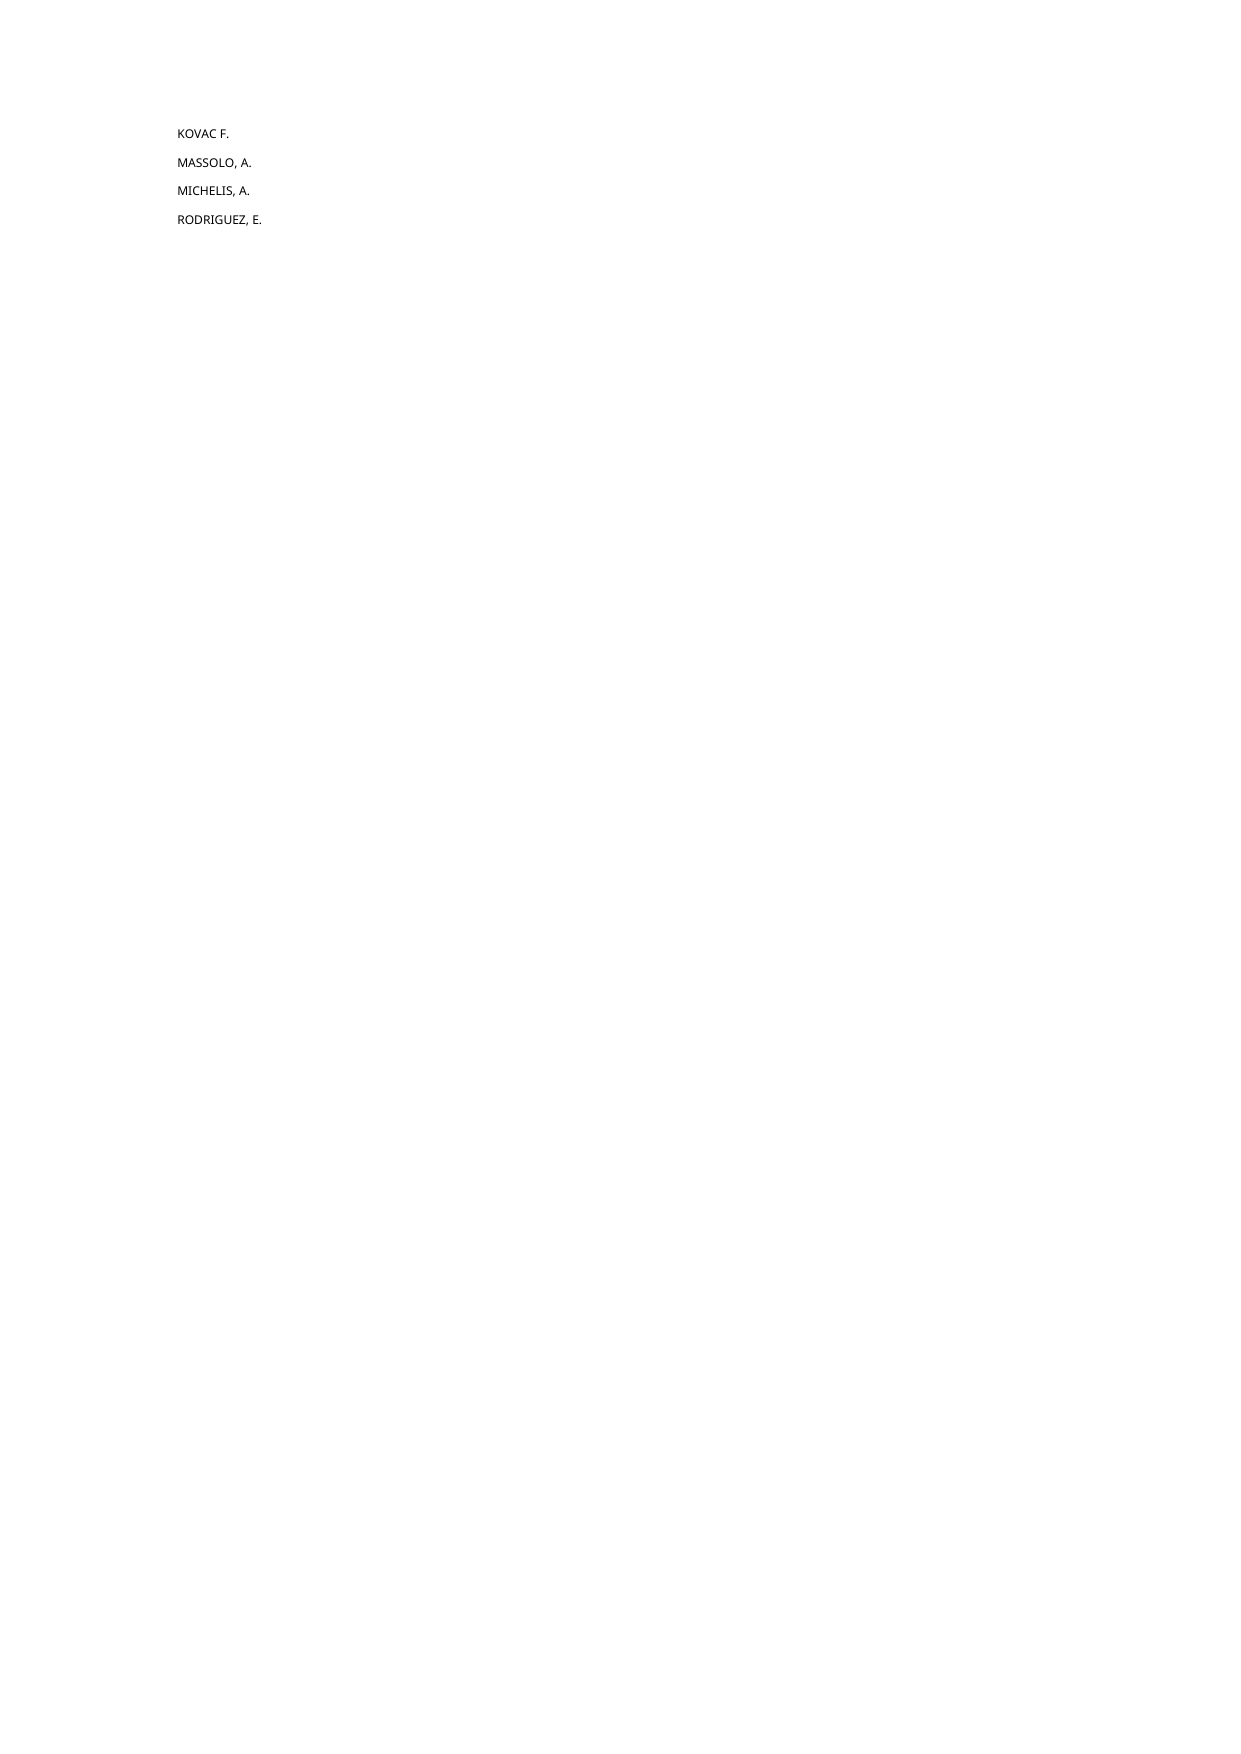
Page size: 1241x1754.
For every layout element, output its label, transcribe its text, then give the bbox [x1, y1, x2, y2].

text MASSOLO, A. [177, 142, 1092, 171]
text RODRIGUEZ, E. [177, 199, 1092, 228]
text KOVAC F. [177, 114, 1092, 142]
text MICHELIS, A. [177, 171, 1092, 199]
